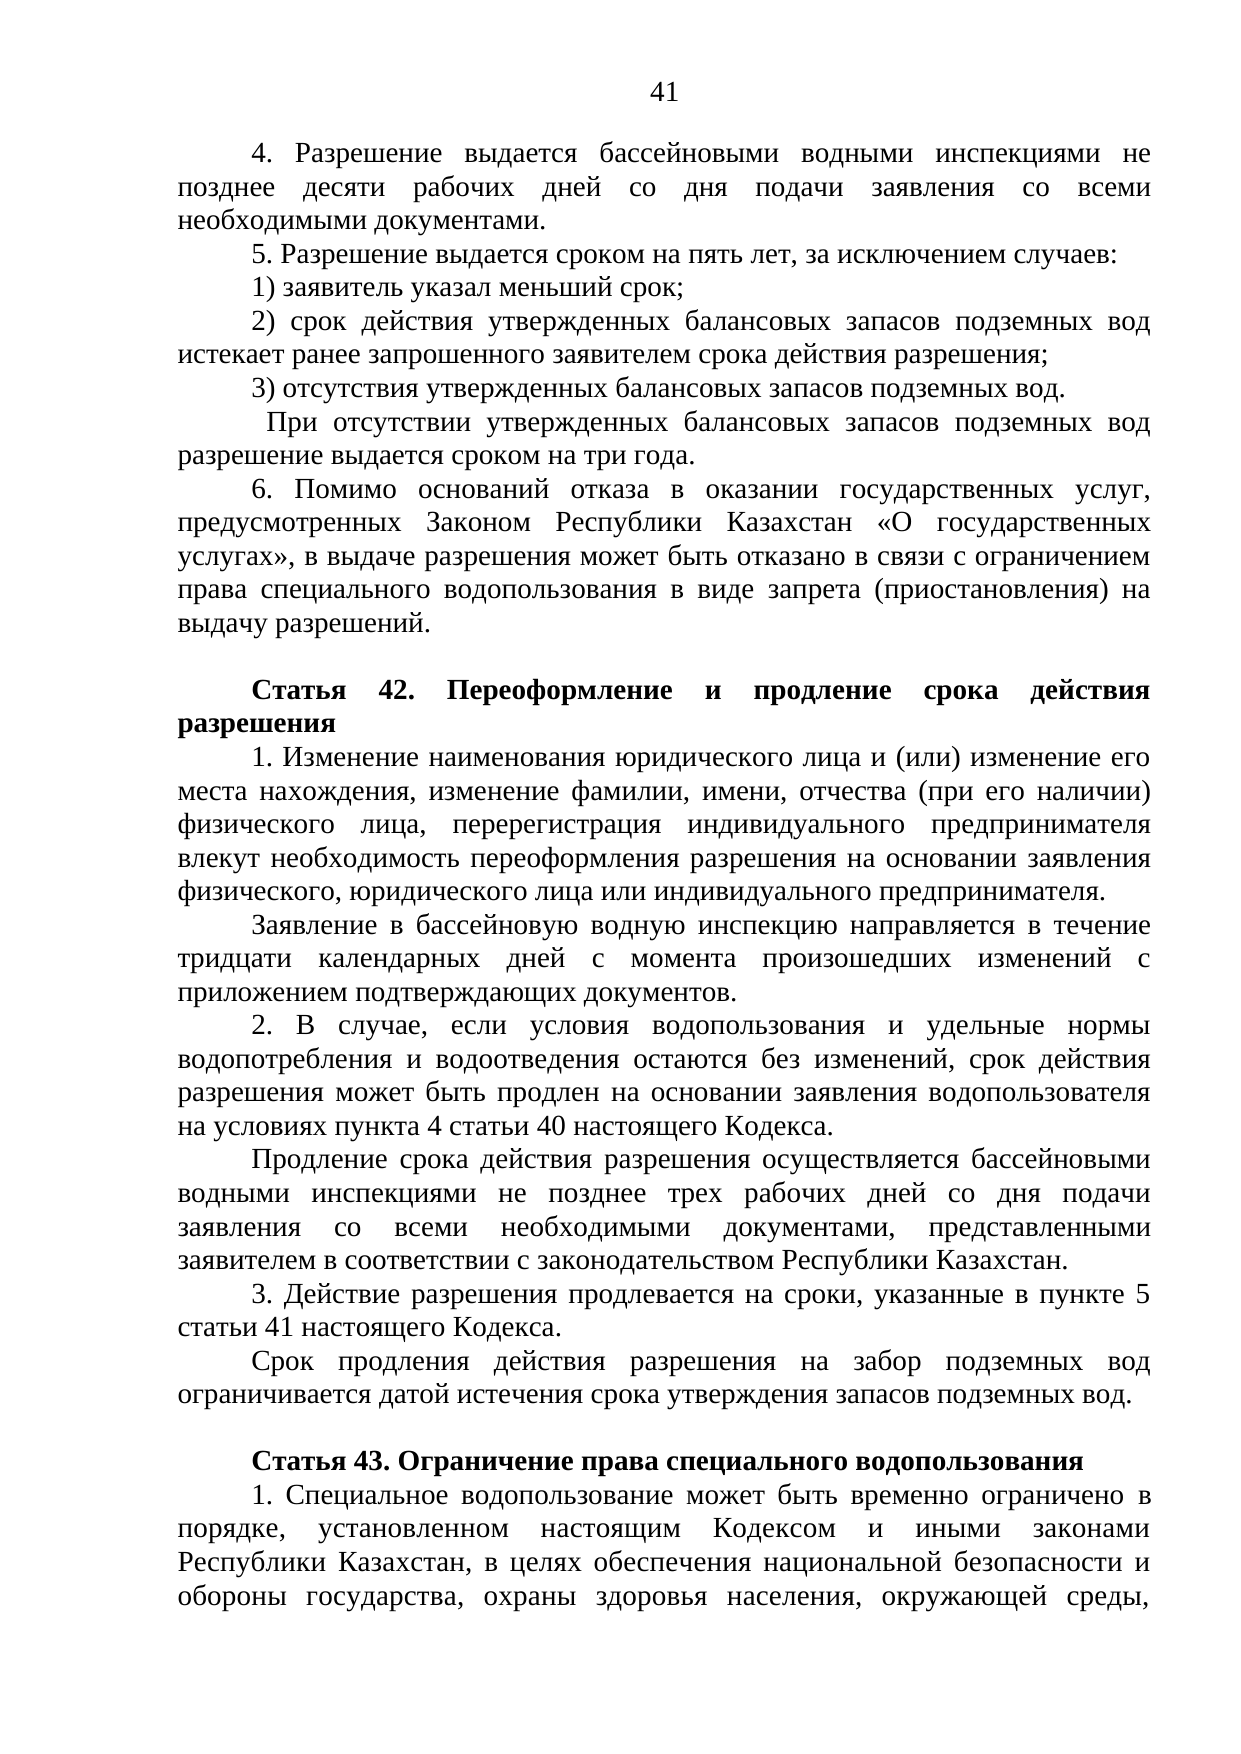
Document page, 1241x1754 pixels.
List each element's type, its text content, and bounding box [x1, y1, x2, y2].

text 2. В случае, если условия водопользования и удельные нормы водопотребления и водоотведения остаются без изменений, срок действия разрешения может быть продлен на основании заявления водопользователя на условиях пункта 4 статьи 40 настоящего Кодекса. [177, 1007, 1152, 1142]
text 2) срок действия утвержденных балансовых запасов подземных вод истекает ранее запрошенного заявителем срока действия разрешения; [177, 303, 1152, 370]
text Статья 42. Переоформление и продление срока действия разрешения [177, 672, 1152, 739]
text Заявление в бассейновую водную инспекцию направляется в течение тридцати календарных дней с момента произошедших изменений с приложением подтверждающих документов. [177, 907, 1152, 1007]
text 3) отсутствия утвержденных балансовых запасов подземных вод. [177, 370, 1152, 404]
text 3. Действие разрешения продлевается на сроки, указанные в пункте 5 статьи 41 настоящего Кодекса. [177, 1276, 1152, 1343]
text 6. Помимо оснований отказа в оказании государственных услуг, предусмотренных Законом Республики Казахстан «О государственных услугах», в выдаче разрешения может быть отказано в связи с ограничением права специального водопользования в виде запрета (приостановления) на выдачу разрешений. [177, 471, 1152, 638]
text Продление срока действия разрешения осуществляется бассейновыми водными инспекциями не позднее трех рабочих дней со дня подачи заявления со всеми необходимыми документами, представленными заявителем в соответствии с законодательством Республики Казахстан. [177, 1142, 1152, 1276]
text Статья 43. Ограничение права специального водопользования [177, 1443, 1152, 1477]
text Срок продления действия разрешения на забор подземных вод ограничивается датой истечения срока утверждения запасов подземных вод. [177, 1343, 1152, 1410]
text 1) заявитель указал меньший срок; [177, 269, 1152, 303]
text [177, 1477, 1152, 1611]
text 5. Разрешение выдается сроком на пять лет, за исключением случаев: [177, 236, 1152, 269]
text При отсутствии утвержденных балансовых запасов подземных вод разрешение выдается сроком на три года. [177, 404, 1152, 471]
text 1. Изменение наименования юридического лица и (или) изменение его места нахождения, изменение фамилии, имени, отчества (при его наличии) физического лица, перерегистрация индивидуального предпринимателя влекут необходимость переоформления разрешения на основании заявления физического, юридического лица или индивидуального предпринимателя. [177, 739, 1152, 907]
text 4. Разрешение выдается бассейновыми водными инспекциями не позднее десяти рабочих дней со дня подачи заявления со всеми необходимыми документами. [177, 135, 1152, 236]
